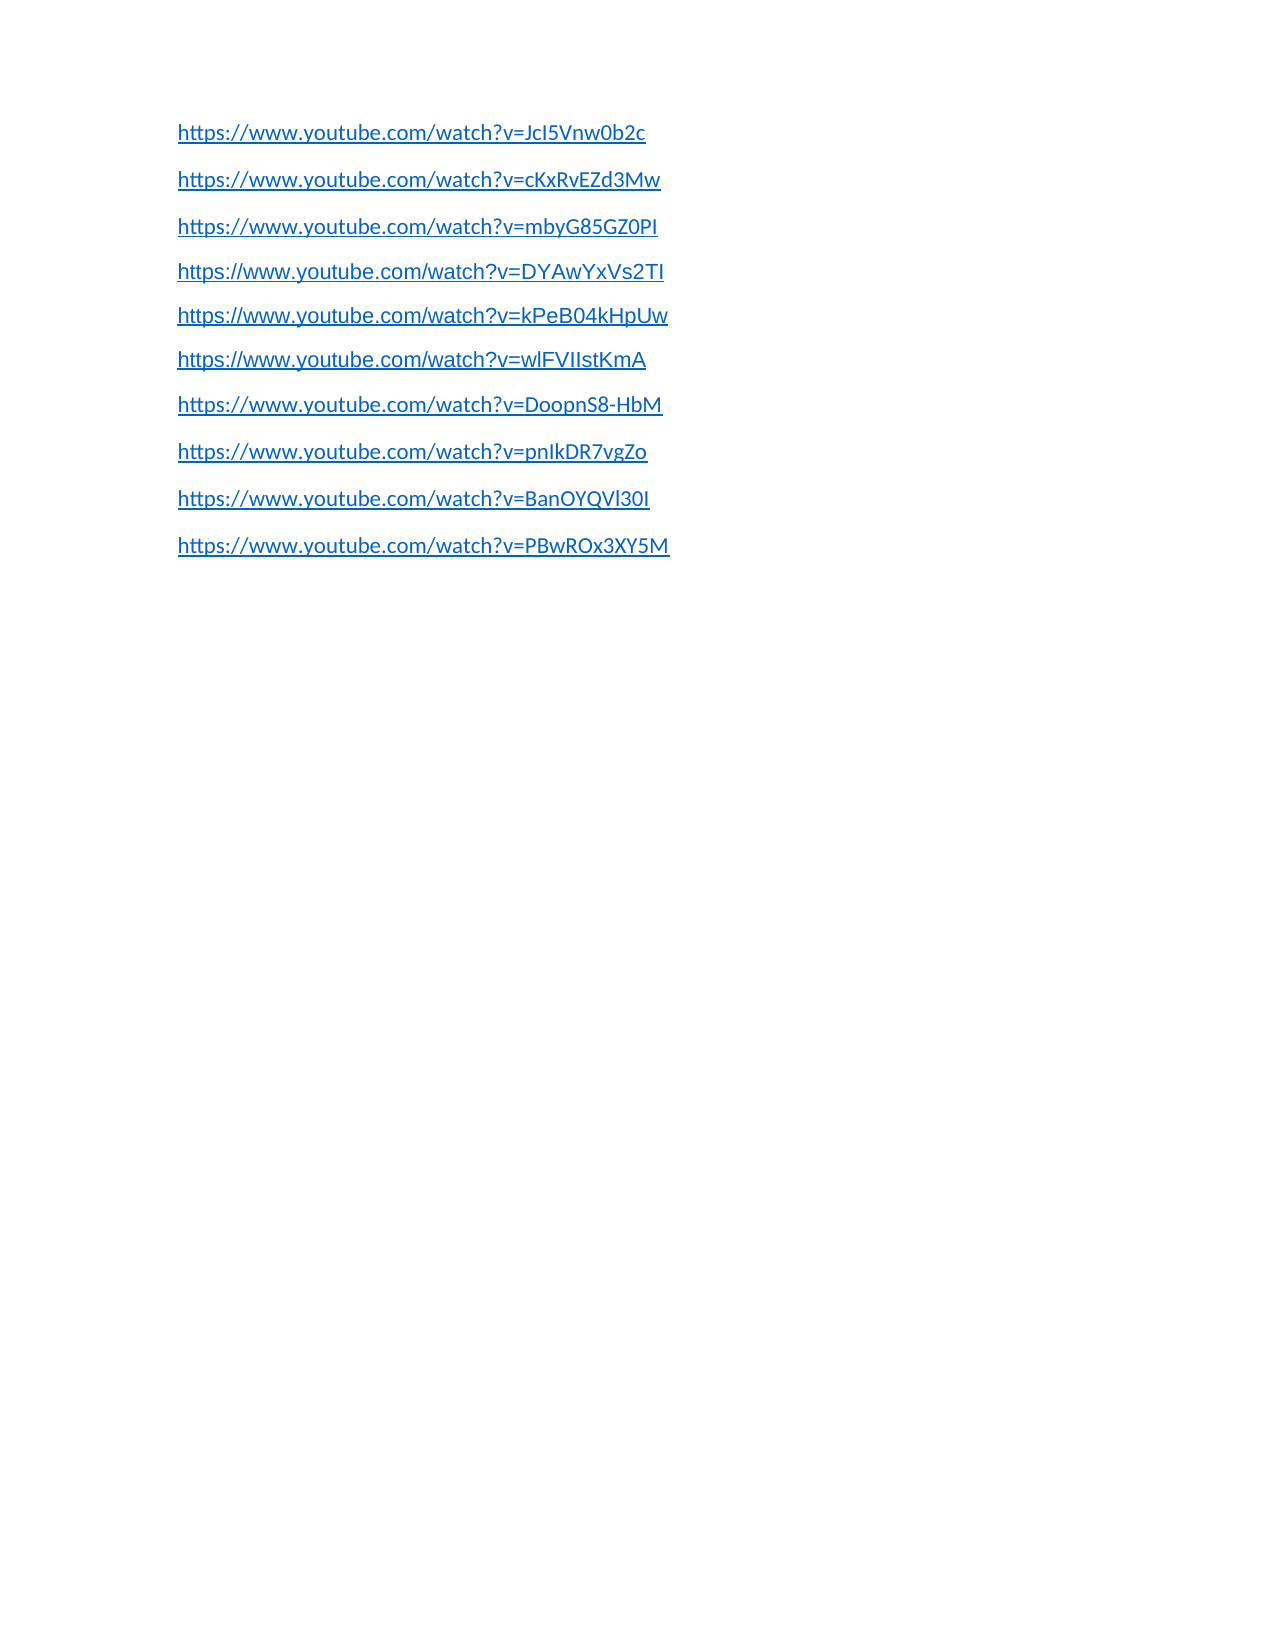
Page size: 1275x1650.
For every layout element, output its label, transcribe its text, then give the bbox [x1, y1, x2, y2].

text https://www.youtube.com/watch?v=DYAwYxVs2TI [177, 259, 1186, 284]
text https://www.youtube.com/watch?v=wlFVIIstKmA [177, 346, 1186, 372]
text https://www.youtube.com/watch?v=JcI5Vnw0b2c [177, 118, 1186, 146]
text https://www.youtube.com/watch?v=mbyG85GZ0PI [177, 212, 1186, 240]
text https://www.youtube.com/watch?v=PBwROx3XY5M [177, 531, 1186, 559]
text https://www.youtube.com/watch?v=cKxRvEZd3Mw [177, 165, 1186, 193]
text https://www.youtube.com/watch?v=kPeB04kHpUw [177, 303, 1186, 328]
text https://www.youtube.com/watch?v=pnIkDR7vgZo [177, 437, 1186, 465]
text https://www.youtube.com/watch?v=BanOYQVl30I [177, 484, 1186, 512]
text https://www.youtube.com/watch?v=DoopnS8-HbM [177, 390, 1186, 418]
